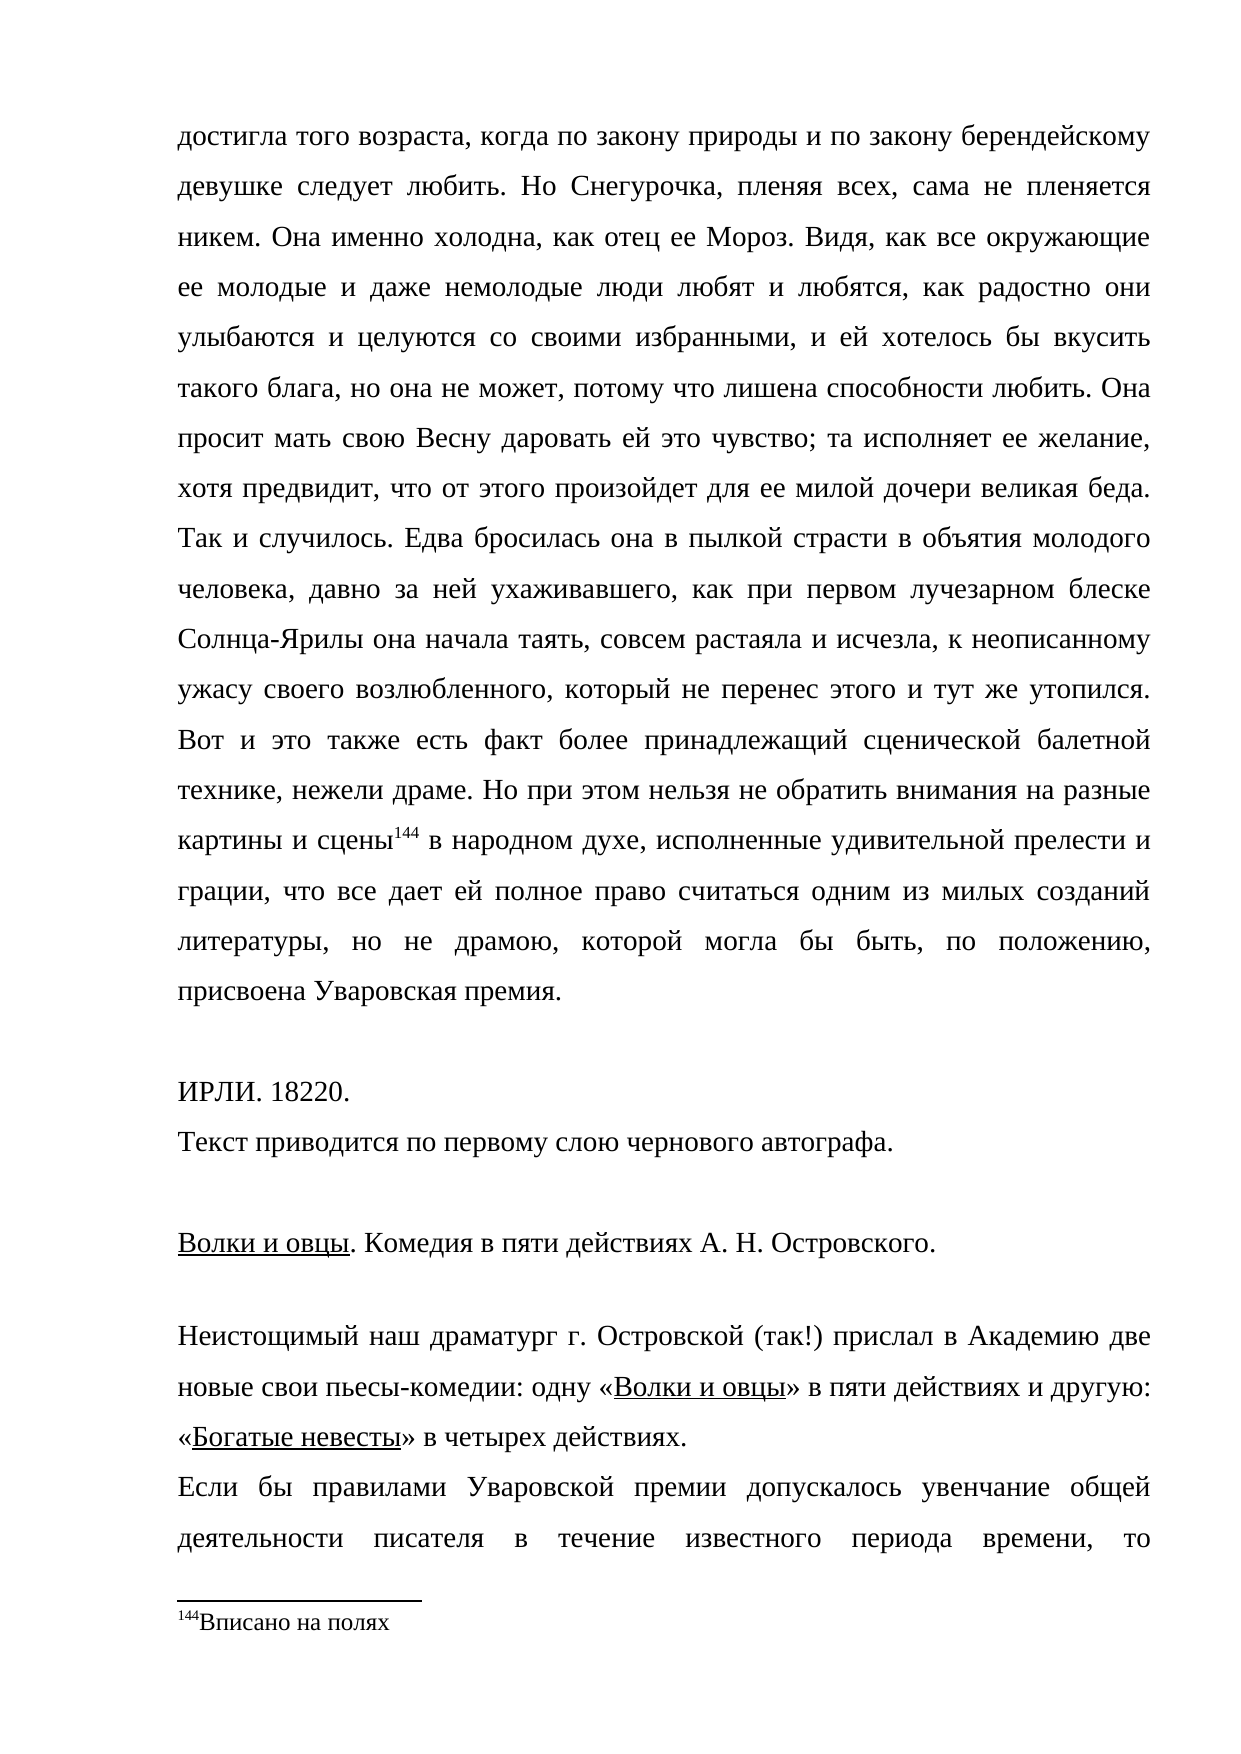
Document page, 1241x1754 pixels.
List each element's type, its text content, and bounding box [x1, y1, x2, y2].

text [177, 1469, 1152, 1553]
text Текст приводится по первому слою чернового автографа. [177, 1124, 1152, 1158]
text Волки и овцы. Комедия в пяти действиях А. Н. Островского. [177, 1225, 1152, 1258]
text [177, 118, 1152, 1007]
text ИРЛИ. 18220. [177, 1074, 1152, 1108]
text Неистощимый наш драматург г. Островской (так!) прислал в Академию две новые свои пьесы-комедии: одну «Волки и овцы» в пяти действиях и другую: «Богатые невесты» в четырех действиях. [177, 1318, 1152, 1453]
